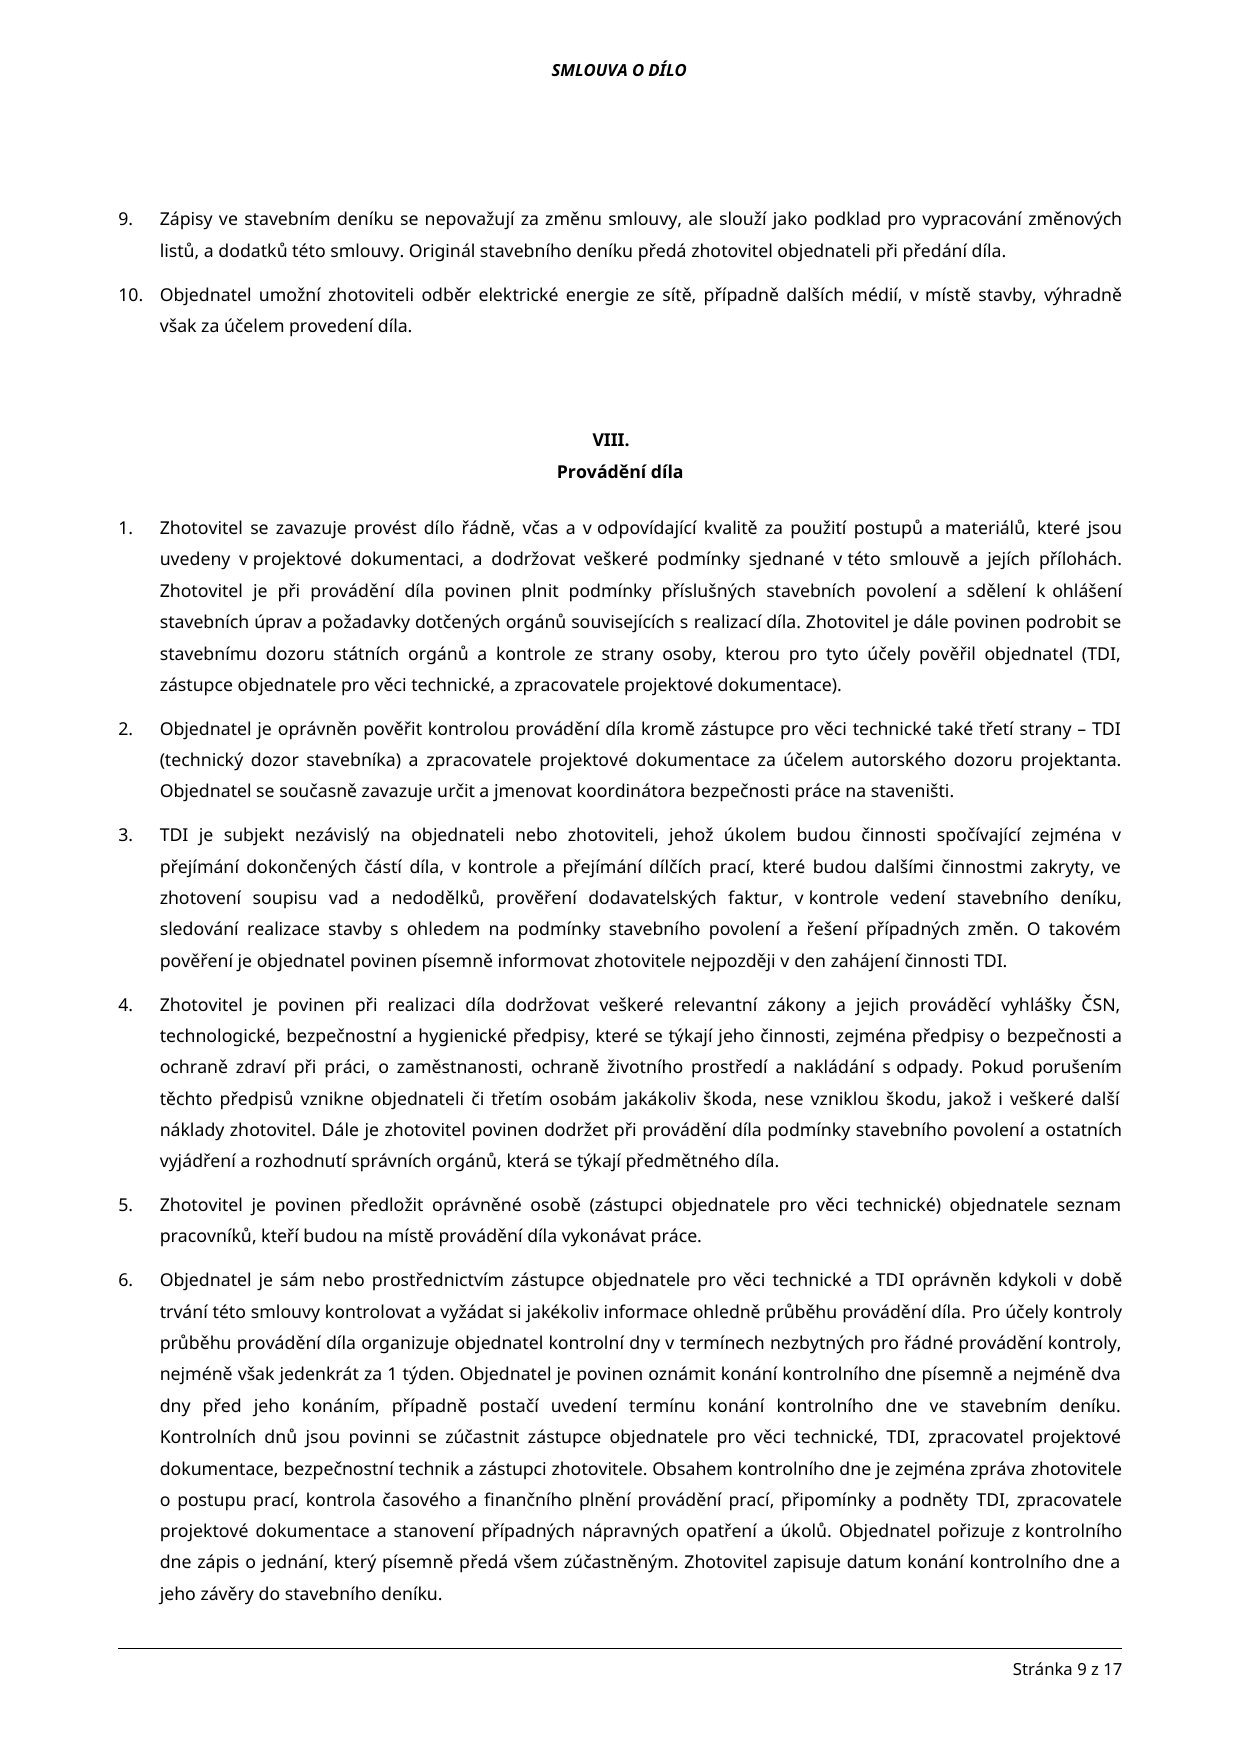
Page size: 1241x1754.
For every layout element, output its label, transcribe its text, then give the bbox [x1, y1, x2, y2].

text Objednatel je sám nebo prostřednictvím zástupce objednatele pro věci technické a TDI oprávněn kdykoli v době trvání této smlouvy kontrolovat a vyžádat si jakékoliv informace ohledně průběhu provádění díla. Pro účely kontroly průběhu provádění díla organizuje objednatel kontrolní dny v termínech nezbytných pro řádné provádění kontroly, nejméně však jedenkrát za 1 týden. Objednatel je povinen oznámit konání kontrolního dne písemně a nejméně dva dny před jeho konáním, případně postačí uvedení termínu konání kontrolního dne ve stavebním deníku. Kontrolních dnů jsou povinni se zúčastnit zástupce objednatele pro věci technické, TDI, zpracovatel projektové dokumentace, bezpečnostní technik a zástupci zhotovitele. Obsahem kontrolního dne je zejména zpráva zhotovitele o postupu prací, kontrola časového a finančního plnění provádění prací, připomínky a podněty TDI, zpracovatele projektové dokumentace a stanovení případných nápravných opatření a úkolů. Objednatel pořizuje z kontrolního dne zápis o jednání, který písemně předá všem zúčastněným. Zhotovitel zapisuje datum konání kontrolního dne a jeho závěry do stavebního deníku. [118, 1268, 1122, 1606]
text Objednatel umožní zhotoviteli odběr elektrické energie ze sítě, případně dalších médií, v místě stavby, výhradně však za účelem provedení díla. [118, 282, 1122, 337]
text Zhotovitel se zavazuje provést dílo řádně, včas a v odpovídající kvalitě za použití postupů a materiálů, které jsou uvedeny v projektové dokumentaci, a dodržovat veškeré podmínky sjednané v této smlouvě a jejích přílohách. Zhotovitel je při provádění díla povinen plnit podmínky příslušných stavebních povolení a sdělení k ohlášení stavebních úprav a požadavky dotčených orgánů souvisejících s realizací díla. Zhotovitel je dále povinen podrobit se stavebnímu dozoru státních orgánů a kontrole ze strany osoby, kterou pro tyto účely pověřil objednatel (TDI, zástupce objednatele pro věci technické, a zpracovatele projektové dokumentace). [118, 516, 1122, 696]
text Zápisy ve stavebním deníku se nepovažují za změnu smlouvy, ale slouží jako podklad pro vypracování změnových listů, a dodatků této smlouvy. Originál stavebního deníku předá zhotovitel objednateli při předání díla. [118, 207, 1122, 262]
text Objednatel je oprávněn pověřit kontrolou provádění díla kromě zástupce pro věci technické také třetí strany – TDI (technický dozor stavebníka) a zpracovatele projektové dokumentace za účelem autorského dozoru projektanta. Objednatel se současně zavazuje určit a jmenovat koordinátora bezpečnosti práce na staveništi. [118, 716, 1122, 803]
text Zhotovitel je povinen předložit oprávněné osobě (zástupci objednatele pro věci technické) objednatele seznam pracovníků, kteří budou na místě provádění díla vykonávat práce. [118, 1193, 1122, 1248]
text TDI je subjekt nezávislý na objednateli nebo zhotoviteli, jehož úkolem budou činnosti spočívající zejména v přejímání dokončených částí díla, v kontrole a přejímání dílčích prací, které budou dalšími činnostmi zakryty, ve zhotovení soupisu vad a nedodělků, prověření dodavatelských faktur, v kontrole vedení stavebního deníku, sledování realizace stavby s ohledem na podmínky stavebního povolení a řešení případných změn. O takovém pověření je objednatel povinen písemně informovat zhotovitele nejpozději v den zahájení činnosti TDI. [118, 823, 1122, 972]
text Provádění díla [118, 459, 1122, 483]
text Zhotovitel je povinen při realizaci díla dodržovat veškeré relevantní zákony a jejich prováděcí vyhlášky ČSN, technologické, bezpečnostní a hygienické předpisy, které se týkají jeho činnosti, zejména předpisy o bezpečnosti a ochraně zdraví při práci, o zaměstnanosti, ochraně životního prostředí a nakládání s odpady. Pokud porušením těchto předpisů vznikne objednateli či třetím osobám jakákoliv škoda, nese vzniklou škodu, jakož i veškeré další náklady zhotovitel. Dále je zhotovitel povinen dodržet při provádění díla podmínky stavebního povolení a ostatních vyjádření a rozhodnutí správních orgánů, která se týkají předmětného díla. [118, 992, 1122, 1173]
